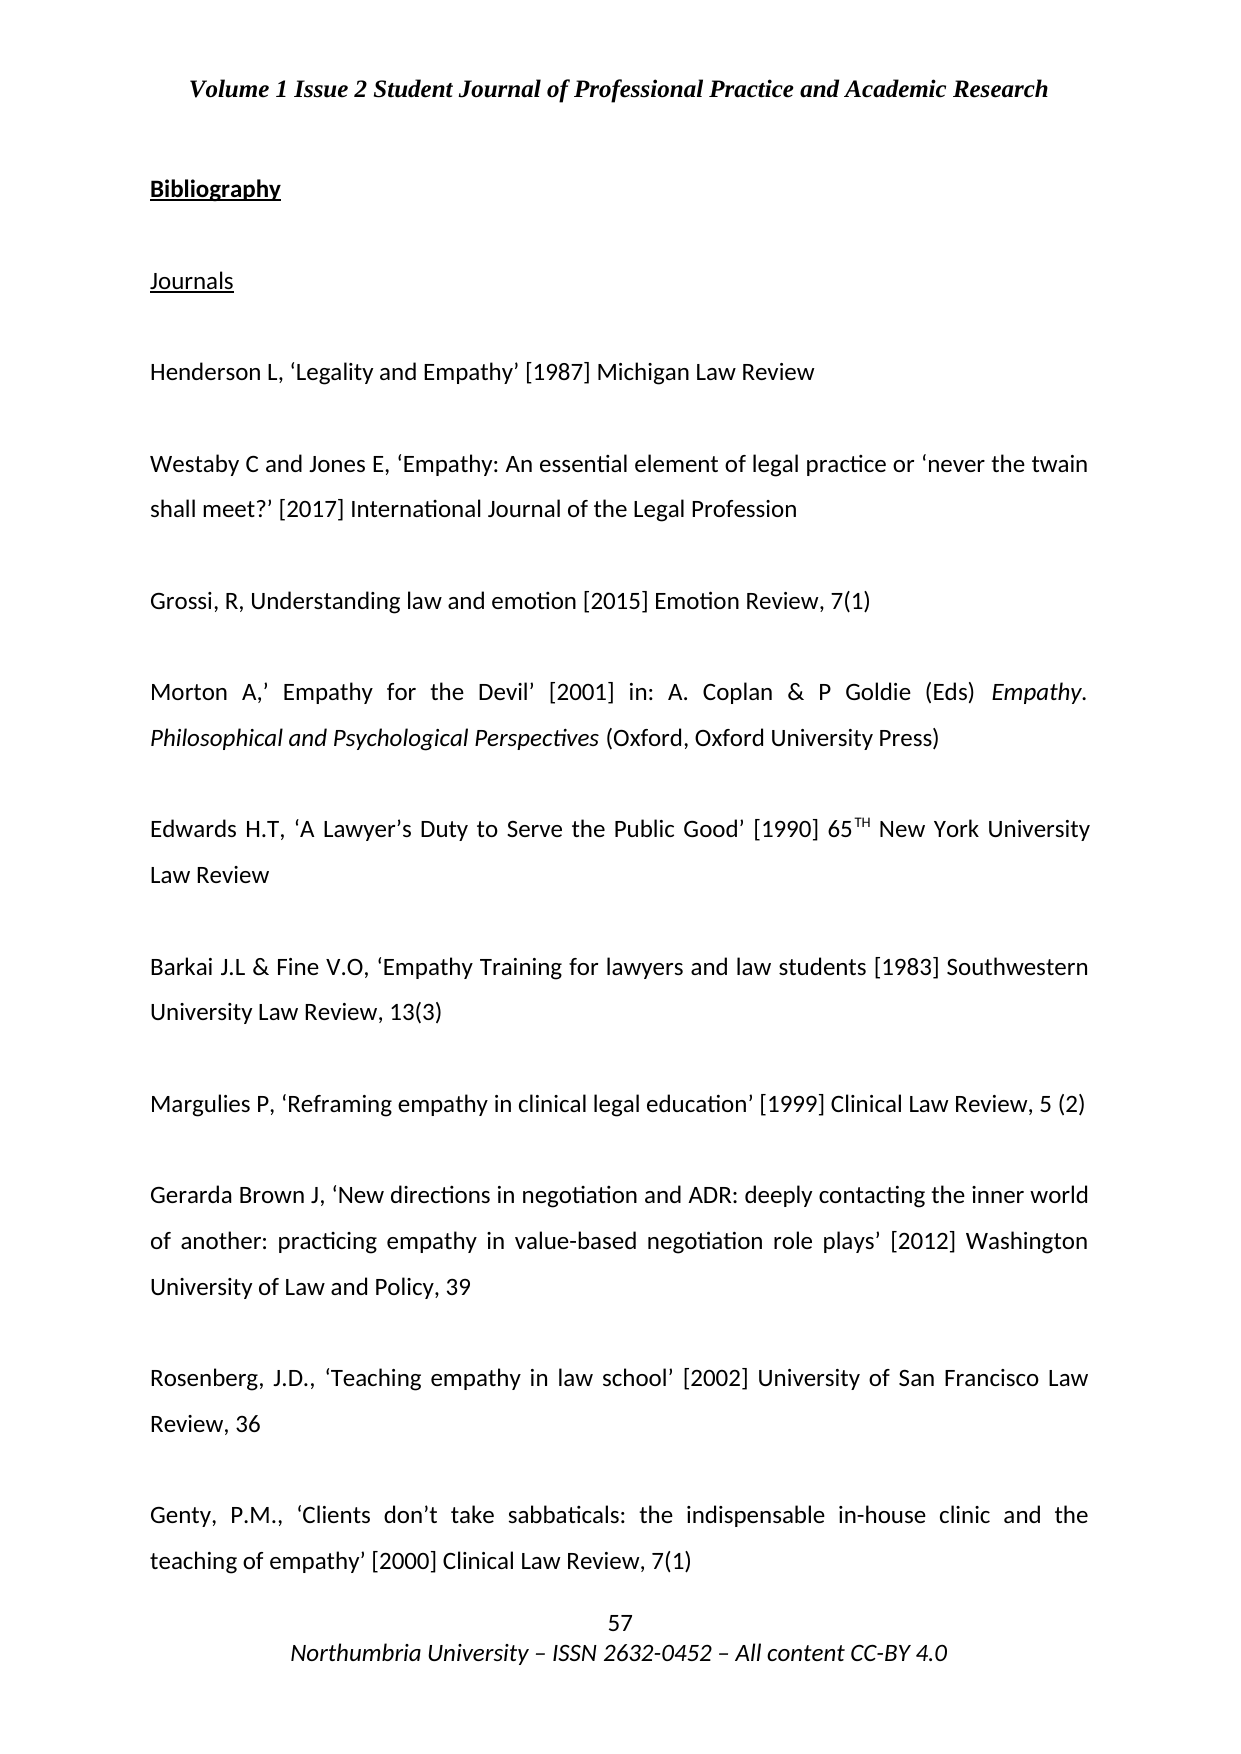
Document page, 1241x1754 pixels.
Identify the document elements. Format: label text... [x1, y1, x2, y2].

text Genty, P.M., ‘Clients don’t take sabbaticals: the indispensable in-house clinic and the teaching of empathy’ [2000] Clinical Law Review, 7(1) [150, 1499, 1090, 1576]
text Gerarda Brown J, ‘New directions in negotiation and ADR: deeply contacting the inner world of another: practicing empathy in value-based negotiation role plays’ [2012] Washington University of Law and Policy, 39 [150, 1179, 1090, 1301]
text Henderson L, ‘Legality and Empathy’ [1987] Michigan Law Review [150, 356, 1090, 387]
text Westaby C and Jones E, ‘Empathy: An essential element of legal practice or ‘never the twain shall meet?’ [2017] International Journal of the Legal Profession [150, 448, 1090, 524]
text Bibliography [150, 173, 1090, 204]
text Barkai J.L & Fine V.O, ‘Empathy Training for lawyers and law students [1983] Southwestern University Law Review, 13(3) [150, 951, 1090, 1027]
text Edwards H.T, ‘A Lawyer’s Duty to Serve the Public Good’ [1990] 65TH New York University Law Review [150, 813, 1090, 890]
text Grossi, R, Understanding law and emotion [2015] Emotion Review, 7(1) [150, 585, 1090, 615]
text Morton A,’ Empathy for the Devil’ [2001] in: A. Coplan & P Goldie (Eds) Empathy. Philosophical and Psychological Perspectives (Oxford, Oxford University Press) [150, 676, 1090, 753]
text Margulies P, ‘Reframing empathy in clinical legal education’ [1999] Clinical Law Review, 5 (2) [150, 1088, 1090, 1118]
text Journals [150, 265, 1090, 295]
text Rosenberg, J.D., ‘Teaching empathy in law school’ [2002] University of San Francisco Law Review, 36 [150, 1362, 1090, 1438]
